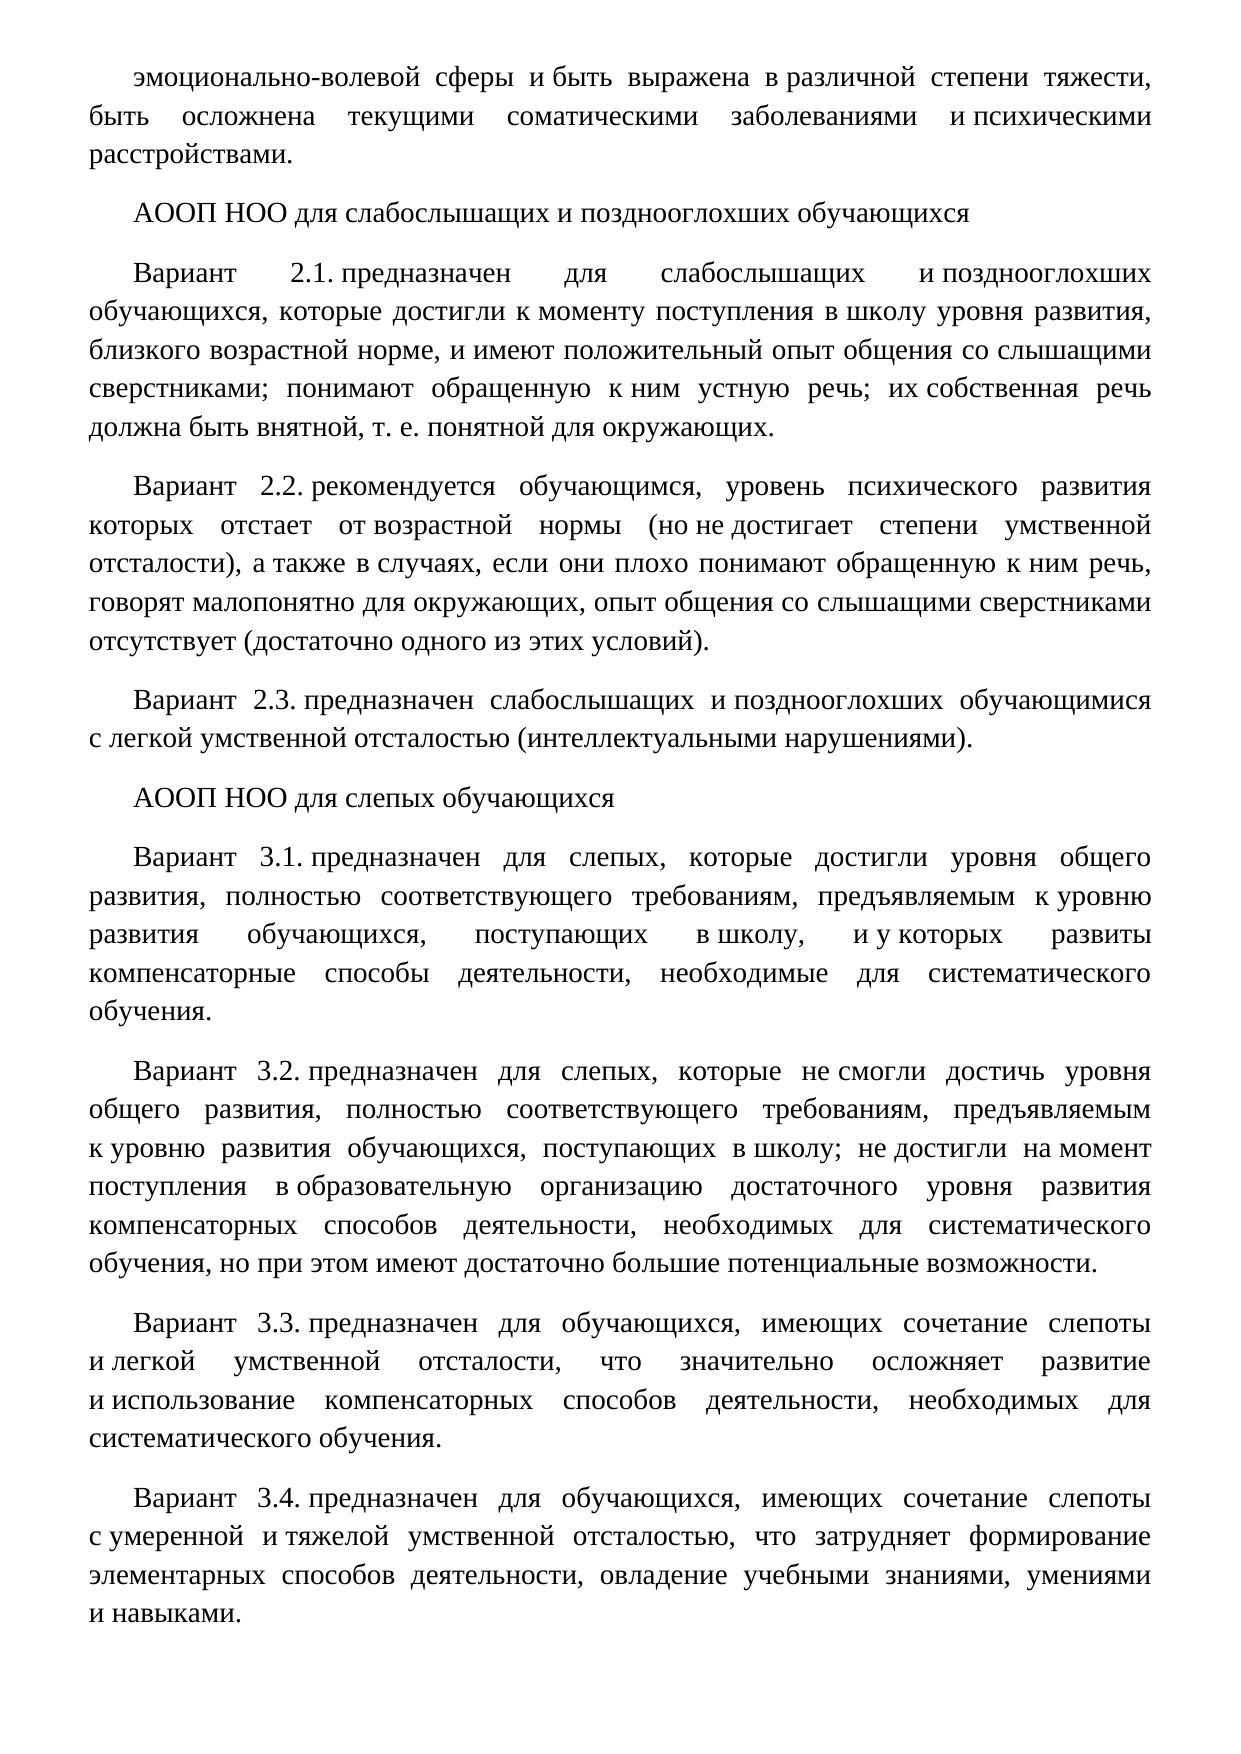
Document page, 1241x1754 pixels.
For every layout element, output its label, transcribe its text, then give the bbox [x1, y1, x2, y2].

text Вариант 2.2. рекомендуется обучающимся, уровень психического развития которых отстает от возрастной нормы (но не достигает степени умственной отсталости), а также в случаях, если они плохо понимают обращенную к ним речь, говорят малопонятно для окружающих, опыт общения со слышащими сверстниками отсутствует (достаточно одного из этих условий). [89, 468, 1152, 656]
text АООП НОО для слабослышащих и позднооглохших обучающихся [89, 196, 1152, 229]
text Вариант 3.3. предназначен для обучающихся, имеющих сочетание слепоты и легкой умственной отсталости, что значительно осложняет развитие и использование компенсаторных способов деятельности, необходимых для систематического обучения. [89, 1305, 1152, 1454]
text Вариант 3.4. предназначен для обучающихся, имеющих сочетание слепоты с умеренной и тяжелой умственной отсталостью, что затрудняет формирование элементарных способов деятельности, овладение учебными знаниями, умениями и навыками. [89, 1480, 1152, 1629]
text АООП НОО для слепых обучающихся [89, 780, 1152, 813]
text Вариант 3.1. предназначен для слепых, которые достигли уровня общего развития, полностью соответствующего требованиям, предъявляемым к уровню развития обучающихся, поступающих в школу, и у которых развиты компенсаторные способы деятельности, необходимые для систематического обучения. [89, 839, 1152, 1027]
text Вариант 2.1. предназначен для слабослышащих и позднооглохших обучающихся, которые достигли к моменту поступления в школу уровня развития, близкого возрастной норме, и имеют положительный опыт общения со слышащими сверстниками; понимают обращенную к ним устную речь; их собственная речь должна быть внятной, т. е. понятной для окружающих. [89, 255, 1152, 443]
text Вариант 3.2. предназначен для слепых, которые не смогли достичь уровня общего развития, полностью соответствующего требованиям, предъявляемым к уровню развития обучающихся, поступающих в школу; не достигли на момент поступления в образовательную организацию достаточного уровня развития компенсаторных способов деятельности, необходимых для систематического обучения, но при этом имеют достаточно большие потенциальные возможности. [89, 1053, 1152, 1279]
text эмоционально-волевой сферы и быть выражена в различной степени тяжести, быть осложнена текущими соматическими заболеваниями и психическими расстройствами. [89, 59, 1152, 170]
text Вариант 2.3. предназначен слабослышащих и позднооглохших обучающимися с легкой умственной отсталостью (интеллектуальными нарушениями). [89, 682, 1152, 754]
